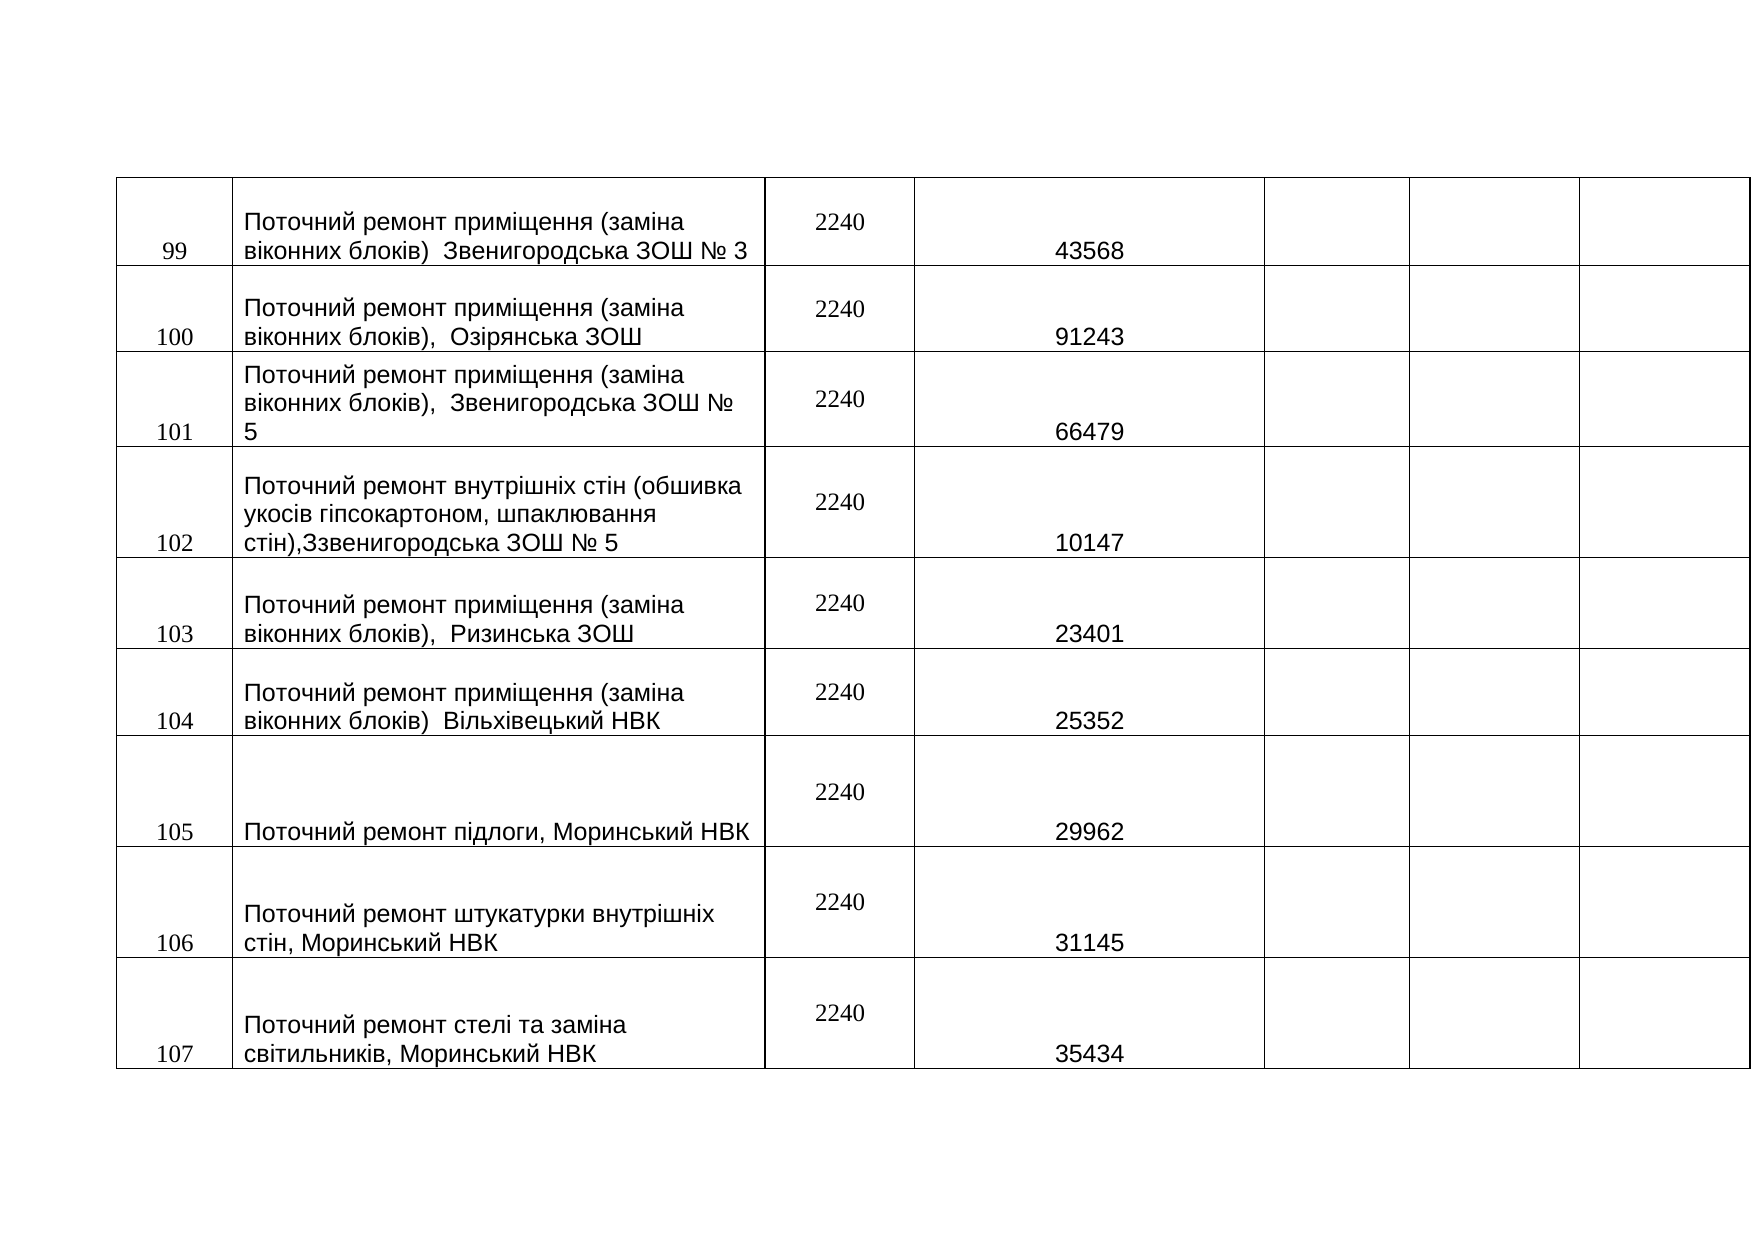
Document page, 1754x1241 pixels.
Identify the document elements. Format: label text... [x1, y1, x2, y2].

table_cell [1410, 649, 1579, 735]
table_cell [1580, 447, 1749, 557]
table_cell [1580, 558, 1749, 647]
table_cell [1410, 558, 1579, 647]
table_cell Поточний ремонт штукатурки внутрішніх стін, Моринський НВК [233, 847, 764, 957]
table_cell [1580, 736, 1749, 846]
table_cell Поточний ремонт стелі та заміна світильників, Моринський НВК [233, 958, 764, 1068]
table_cell Поточний ремонт внутрішніх стін (обшивка укосів гіпсокартоном, шпаклювання стін),Ззвенигородська ЗОШ № 5 [233, 447, 764, 557]
table_cell 35434 [915, 958, 1264, 1068]
table_cell [1265, 447, 1409, 557]
table_cell 66479 [915, 352, 1264, 446]
table_cell 2240 [766, 178, 914, 265]
table_cell [1265, 178, 1409, 265]
table_cell [1410, 266, 1579, 351]
table_cell Поточний ремонт підлоги, Моринський НВК [233, 736, 764, 846]
table_cell Поточний ремонт приміщення (заміна віконних блоків), Звенигородська ЗОШ № 5 [233, 352, 764, 446]
table_cell 100 [117, 266, 232, 351]
table_cell 106 [117, 847, 232, 957]
table_cell [1580, 266, 1749, 351]
table_cell [1580, 958, 1749, 1068]
table_cell Поточний ремонт приміщення (заміна віконних блоків) Звенигородська ЗОШ № 3 [233, 178, 764, 265]
table_cell [1410, 178, 1579, 265]
table_cell [1410, 352, 1579, 446]
table_cell 23401 [915, 558, 1264, 647]
table_cell [1410, 958, 1579, 1068]
table_cell Поточний ремонт приміщення (заміна віконних блоків) Вільхівецький НВК [233, 649, 764, 735]
table_cell [1580, 178, 1749, 265]
table_cell 25352 [915, 649, 1264, 735]
table_cell [1265, 847, 1409, 957]
table_cell [1265, 352, 1409, 446]
table_cell [1410, 736, 1579, 846]
table_cell 2240 [766, 736, 914, 846]
table_cell [1265, 649, 1409, 735]
table_cell 2240 [766, 649, 914, 735]
table_cell 43568 [915, 178, 1264, 265]
table_cell 101 [117, 352, 232, 446]
table_cell 91243 [915, 266, 1264, 351]
table_cell 29962 [915, 736, 1264, 846]
table_cell [1580, 649, 1749, 735]
table_cell 104 [117, 649, 232, 735]
table_cell 2240 [766, 847, 914, 957]
table_cell [1410, 847, 1579, 957]
table_cell [1580, 847, 1749, 957]
table_cell [1265, 266, 1409, 351]
table_cell 2240 [766, 558, 914, 647]
table_cell [1410, 447, 1579, 557]
table_cell 99 [117, 178, 232, 265]
table_cell [1265, 558, 1409, 647]
table_cell 2240 [766, 352, 914, 446]
table_cell [1265, 958, 1409, 1068]
table_cell 2240 [766, 266, 914, 351]
table_cell 10147 [915, 447, 1264, 557]
table_cell Поточний ремонт приміщення (заміна віконних блоків), Ризинська ЗОШ [233, 558, 764, 647]
table_cell 102 [117, 447, 232, 557]
table_cell 105 [117, 736, 232, 846]
table_cell Поточний ремонт приміщення (заміна віконних блоків), Озірянська ЗОШ [233, 266, 764, 351]
table_cell 2240 [766, 958, 914, 1068]
table_cell 107 [117, 958, 232, 1068]
table_cell 31145 [915, 847, 1264, 957]
table_cell [1265, 736, 1409, 846]
table_cell 103 [117, 558, 232, 647]
table_cell 2240 [766, 447, 914, 557]
table_cell [1580, 352, 1749, 446]
